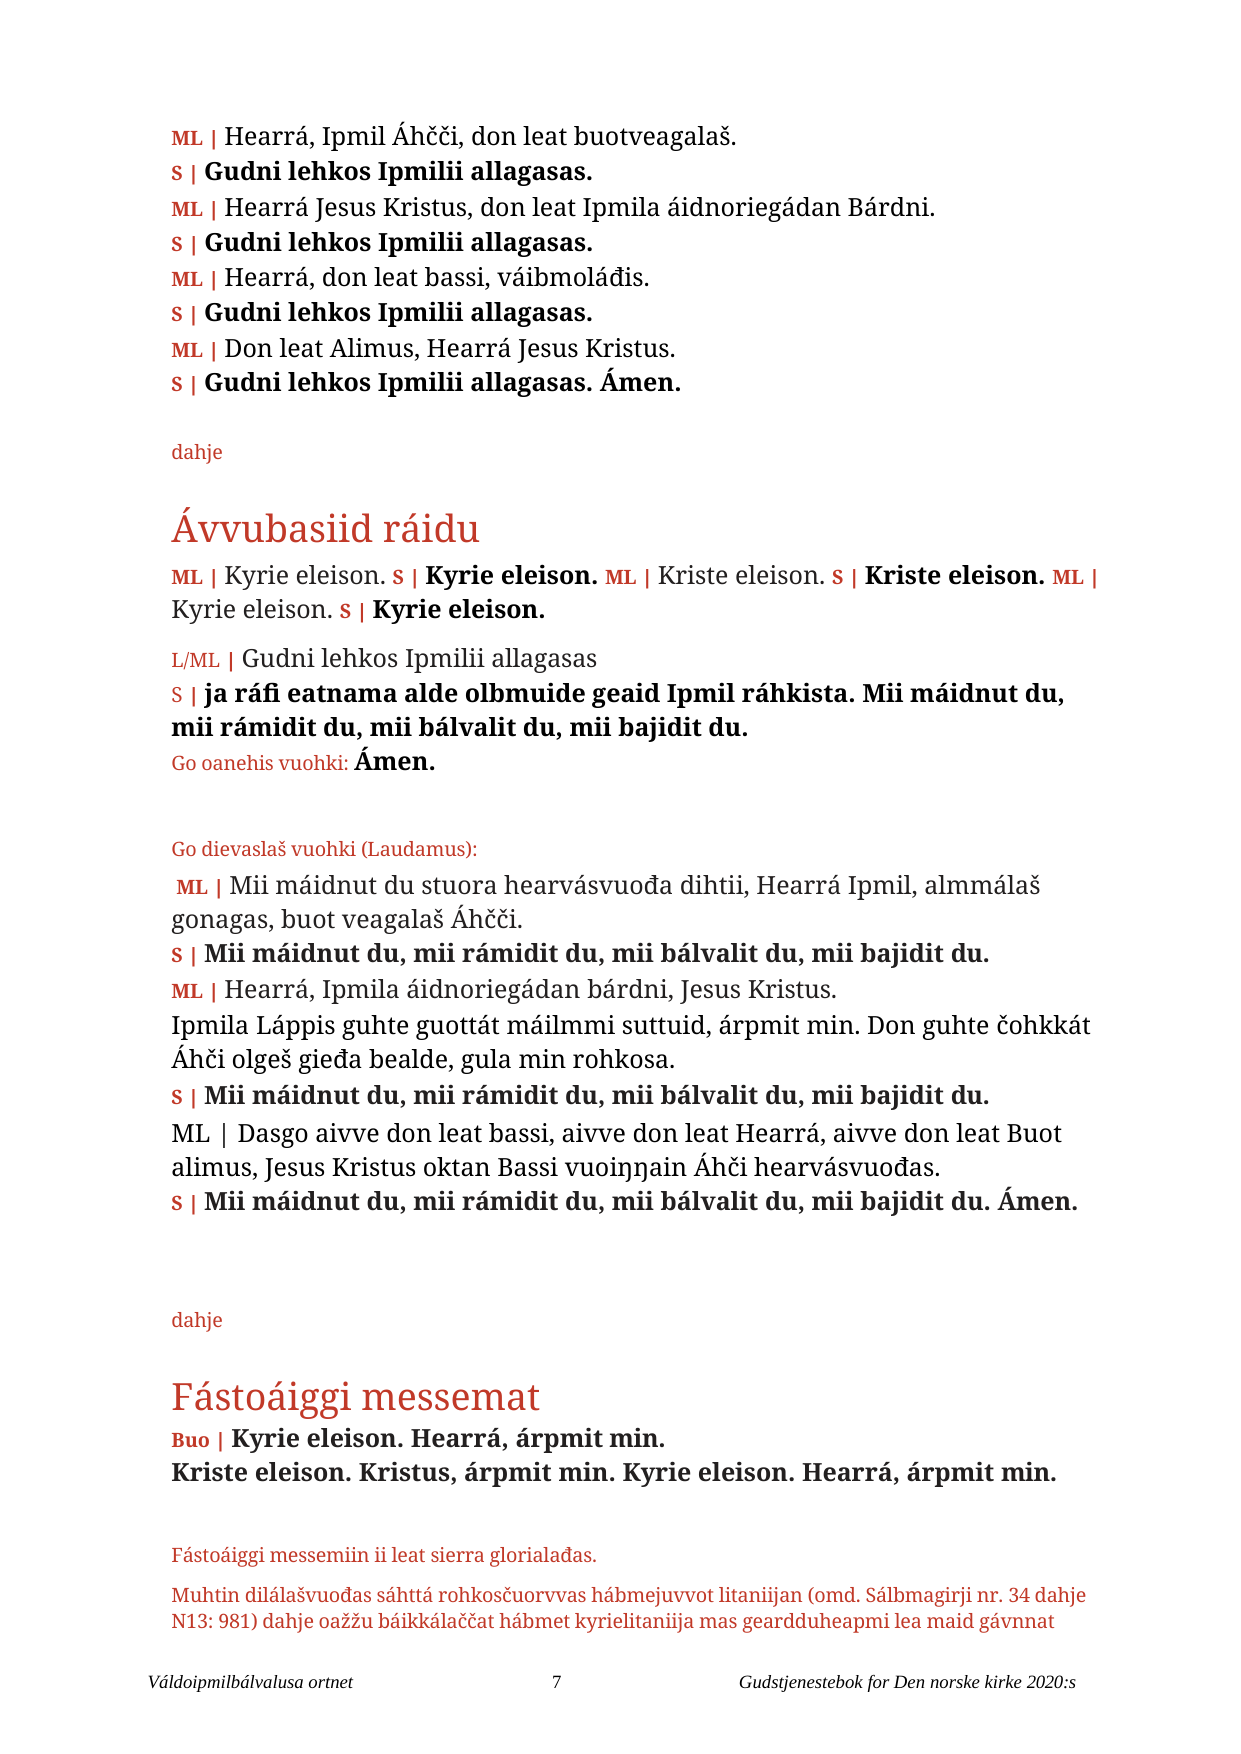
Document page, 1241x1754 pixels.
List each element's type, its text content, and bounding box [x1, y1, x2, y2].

text ML | Hearrá Jesus Kristus, don leat Ipmila áidnoriegádan Bárdni. [171, 189, 1113, 223]
subtitle S | Mii máidnut du, mii rámidit du, mii bálvalit du, mii bajidit du. [171, 936, 1113, 970]
text ML | Don leat Alimus, Hearrá Jesus Kristus. [171, 331, 1113, 365]
text dahje [171, 438, 1113, 465]
text ML | Hearrá, Ipmila áidnoriegádan bárdni, Jesus Kristus. [171, 972, 1113, 1006]
text ML | Kyrie eleison. S | Kyrie eleison. ML | Kriste eleison. S | Kriste eleison. ML | Kyrie eleison. S | Kyrie eleison. [171, 558, 1113, 626]
text Kriste eleison. Kristus, árpmit min. Kyrie eleison. Hearrá, árpmit min. [171, 1455, 1113, 1489]
text Go dievaslaš vuohki (Laudamus): [171, 835, 1113, 862]
text ML | Hearrá, Ipmil Áhčči, don leat buotveagalaš. [171, 118, 1113, 152]
text L/ML | Gudni lehkos Ipmilii allagasas [171, 641, 1113, 675]
subtitle Ávvubasiid ráidu [171, 502, 1113, 553]
text ML | Mii máidnut du stuora hearvásvuođa dihtii, Hearrá Ipmil, almmálaš gonagas, buot veagalaš Áhčči. [171, 868, 1113, 936]
subtitle S | ja ráfi eatnama alde olbmuide geaid Ipmil ráhkista. Mii máidnut du, mii rámidit du, mii bálvalit du, mii bajidit du. [171, 675, 1113, 743]
subtitle Buo | Kyrie eleison. Hearrá, árpmit min. [171, 1421, 1113, 1455]
text ML | Hearrá, don leat bassi, váibmoláđis. [171, 260, 1113, 294]
text Go oanehis vuohki: Ámen. [171, 744, 1113, 778]
text dahje [171, 1307, 1113, 1334]
subtitle S | Gudni lehkos Ipmilii allagasas. [171, 295, 1113, 329]
subtitle Fástoáiggi messemat [171, 1370, 1113, 1421]
subtitle S | Mii máidnut du, mii rámidit du, mii bálvalit du, mii bajidit du. [171, 1077, 1113, 1111]
subtitle S | Mii máidnut du, mii rámidit du, mii bálvalit du, mii bajidit du. Ámen. [171, 1183, 1113, 1217]
text Fástoáiggi messemiin ii leat sierra glorialađas. [171, 1541, 1113, 1568]
subtitle S | Gudni lehkos Ipmilii allagasas. [171, 224, 1113, 258]
text Ipmila Láppis guhte guottát máilmmi suttuid, árpmit min. Don guhte čohkkát Áhči olgeš gieđa bealde, gula min rohkosa. [171, 1008, 1113, 1076]
subtitle S | Gudni lehkos Ipmilii allagasas. Ámen. [171, 365, 1113, 399]
text ML | Dasgo aivve don leat bassi, aivve don leat Hearrá, aivve don leat Buot alimus, Jesus Kristus oktan Bassi vuoiŋŋain Áhči hearvásvuođas. [171, 1115, 1113, 1183]
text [171, 1581, 1113, 1635]
text S | Gudni lehkos Ipmilii allagasas. [171, 154, 1113, 188]
